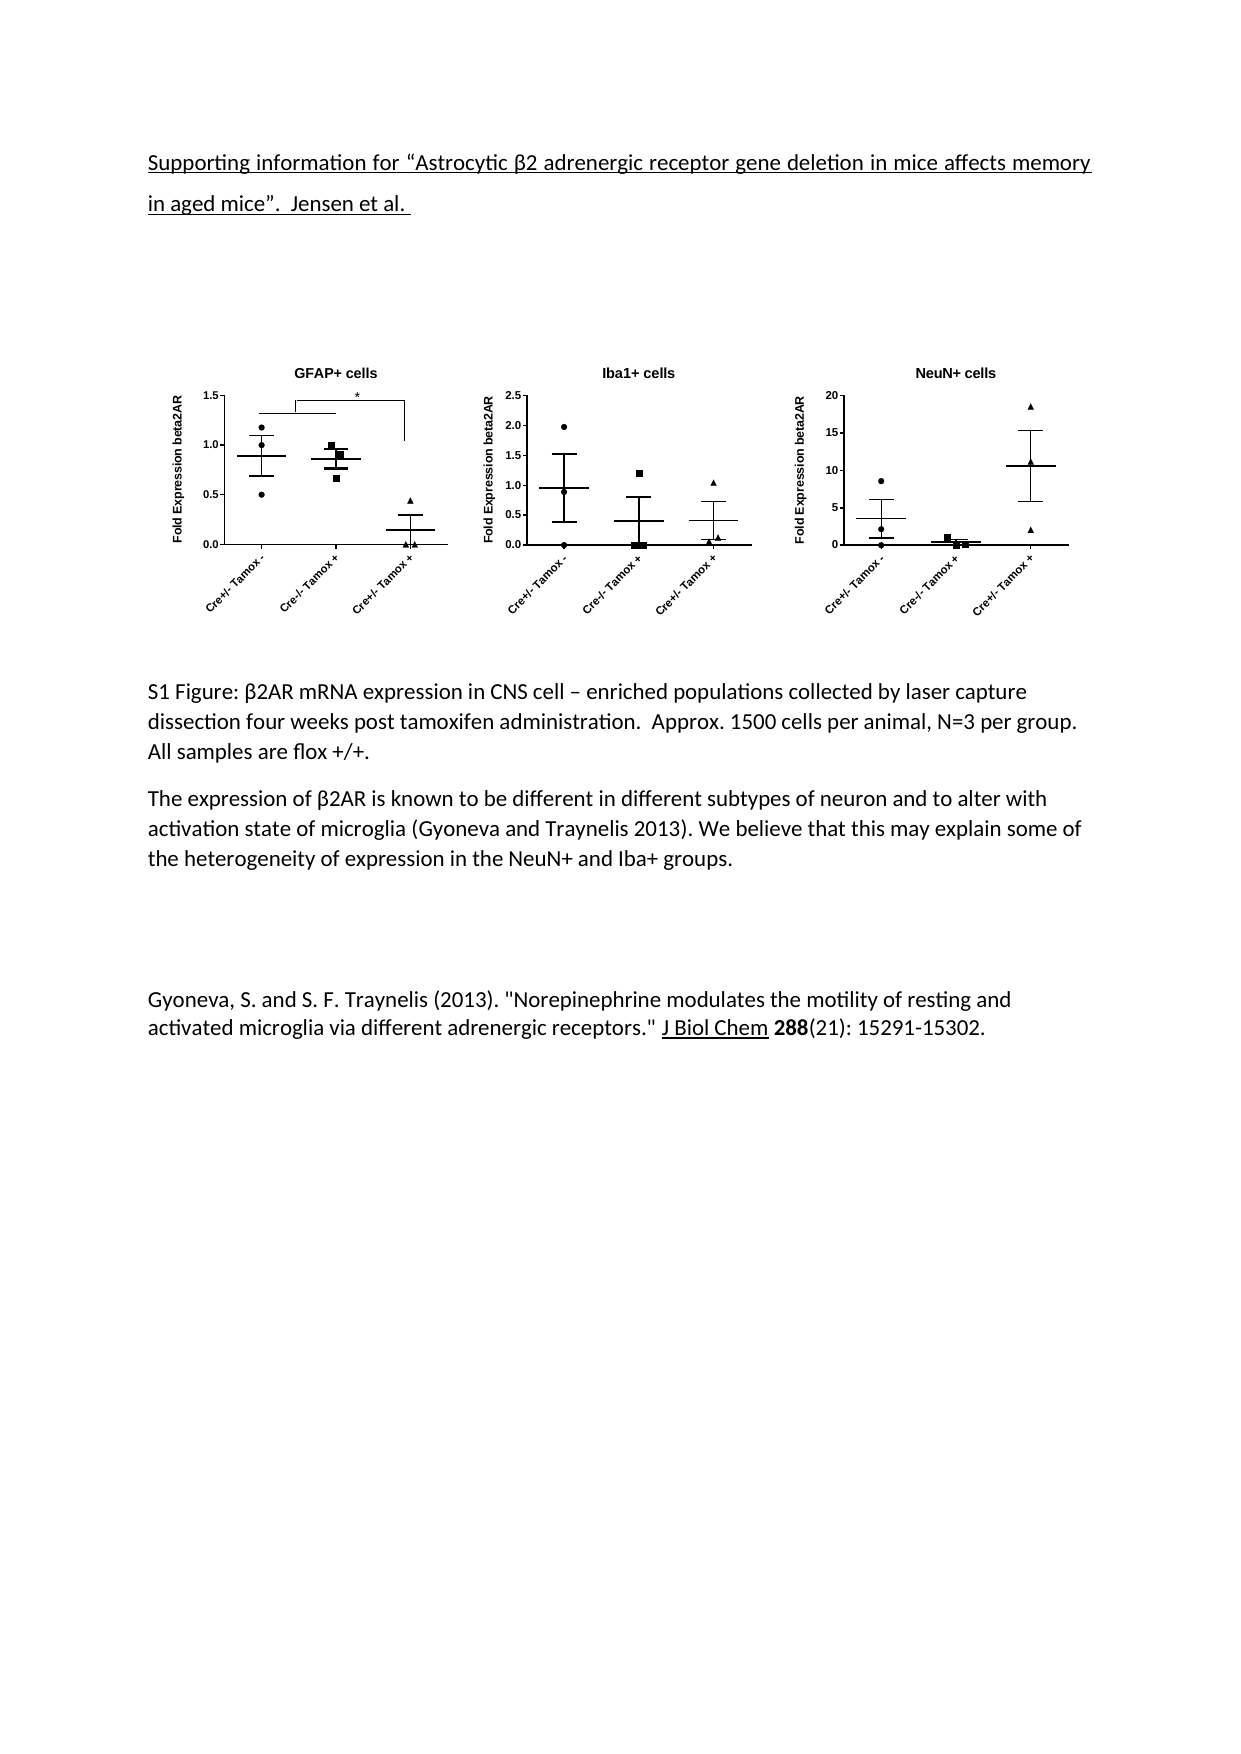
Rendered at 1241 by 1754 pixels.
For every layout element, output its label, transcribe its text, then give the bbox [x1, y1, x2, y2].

text Gyoneva, S. and S. F. Traynelis (2013). "Norepinephrine modulates the motility of resting and activated microglia via different adrenergic receptors." J Biol Chem 288(21): 15291-15302. [148, 985, 1093, 1041]
text Supporting information for “Astrocytic β2 adrenergic receptor gene deletion in mice affects memory in aged mice”. Jensen et al. [148, 148, 1093, 218]
text The expression of β2AR is known to be different in different subtypes of neuron and to alter with activation state of microglia (Gyoneva and Traynelis 2013). We believe that this may explain some of the heterogeneity of expression in the NeuN+ and Iba+ groups. [148, 784, 1093, 872]
text S1 Figure: β2AR mRNA expression in CNS cell – enriched populations collected by laser capture dissection four weeks post tamoxifen administration. Approx. 1500 cells per animal, N=3 per group. All samples are flox +/+. [148, 677, 1093, 765]
